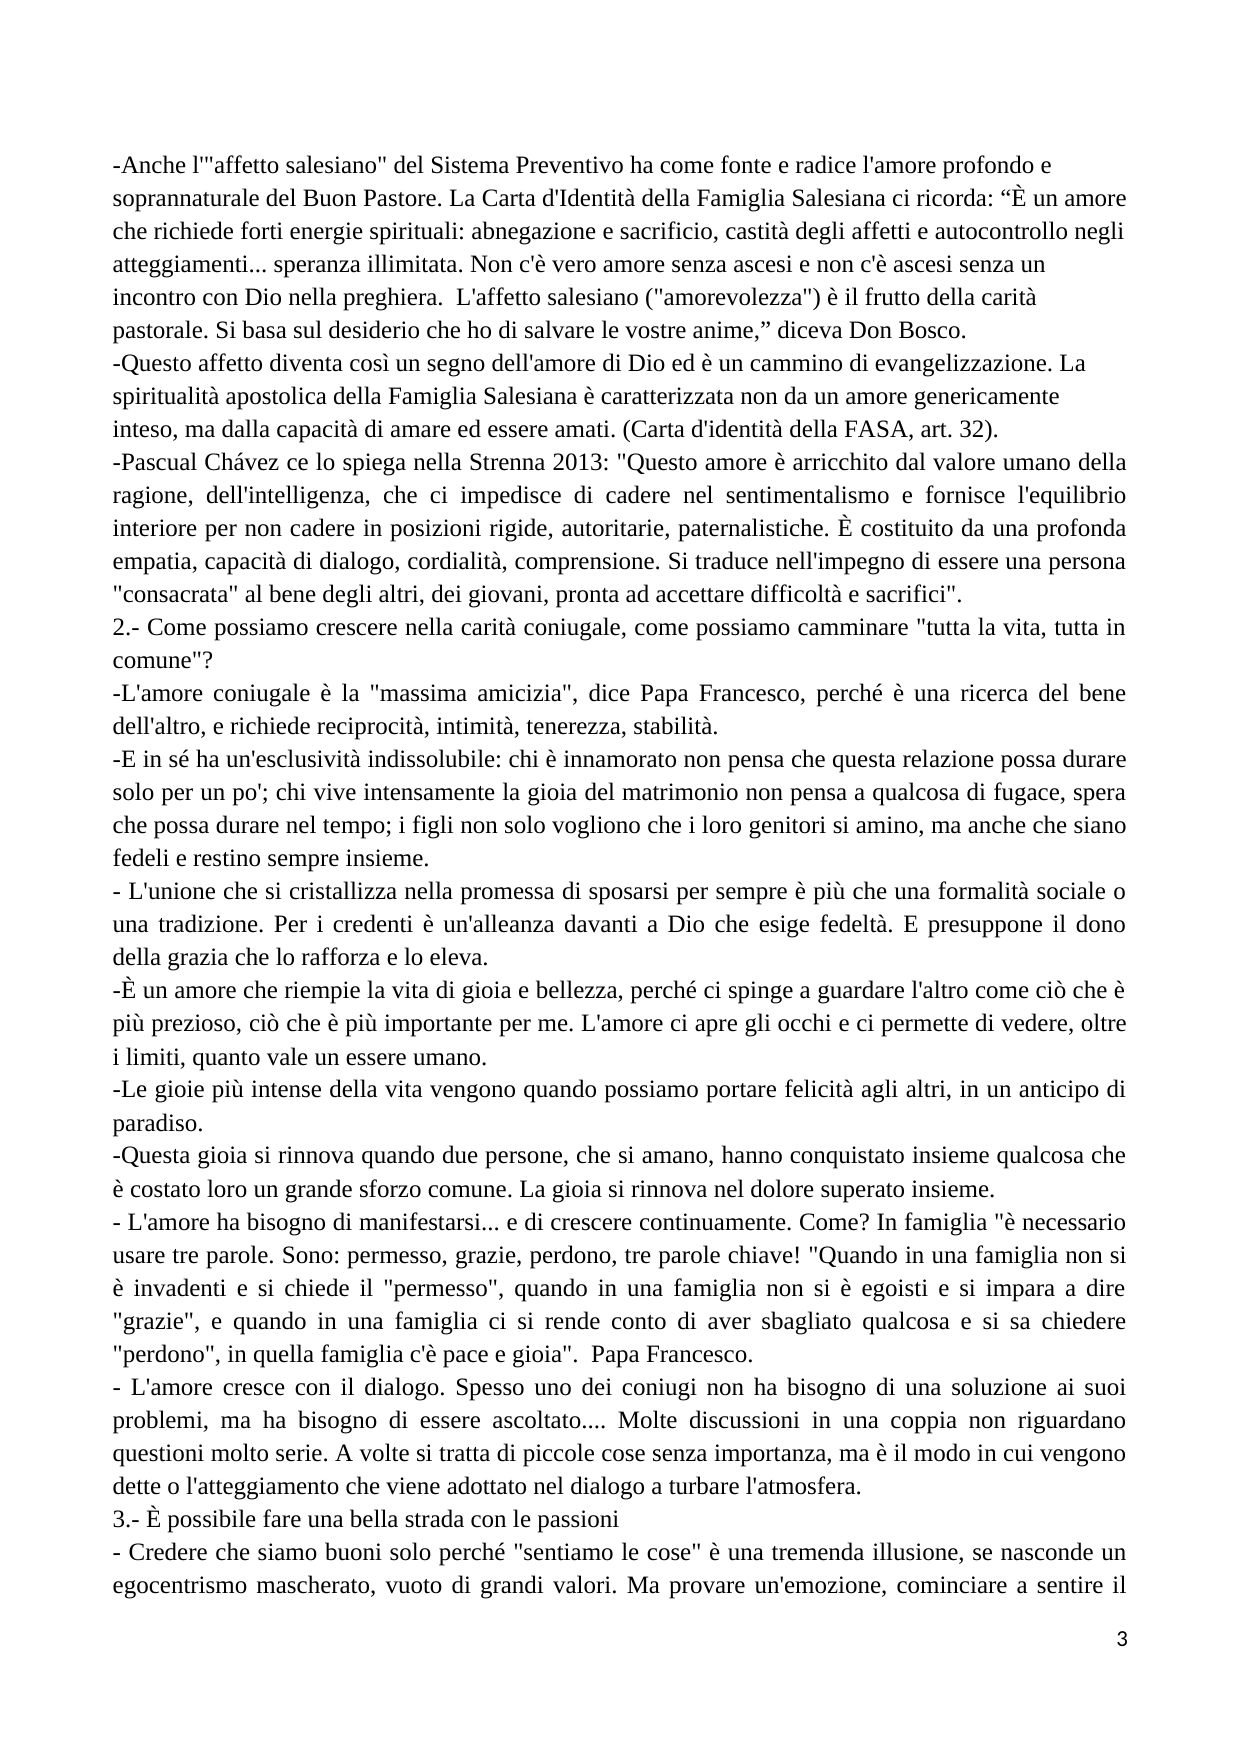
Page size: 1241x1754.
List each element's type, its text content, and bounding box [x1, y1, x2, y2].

text -Pascual Chávez ce lo spiega nella Strenna 2013: "Questo amore è arricchito dal valore umano della ragione, dell'intelligenza, che ci impedisce di cadere nel sentimentalismo e fornisce l'equilibrio interiore per non cadere in posizioni rigide, autoritarie, paternalistiche. È costituito da una profonda empatia, capacità di dialogo, cordialità, comprensione. Si traduce nell'impegno di essere una persona "consacrata" al bene degli altri, dei giovani, pronta ad accettare difficoltà e sacrifici". [112, 447, 1128, 608]
text -E in sé ha un'esclusività indissolubile: chi è innamorato non pensa che questa relazione possa durare solo per un po'; chi vive intensamente la gioia del matrimonio non pensa a qualcosa di fugace, spera che possa durare nel tempo; i figli non solo vogliono che i loro genitori si amino, ma anche che siano fedeli e restino sempre insieme. [112, 744, 1128, 872]
text -Questa gioia si rinnova quando due persone, che si amano, hanno conquistato insieme qualcosa che è costato loro un grande sforzo comune. La gioia si rinnova nel dolore superato insieme. [112, 1141, 1128, 1202]
subtitle -Anche l'"affetto salesiano" del Sistema Preventivo ha come fonte e radice l'amore profondo e soprannaturale del Buon Pastore. La Carta d'Identità della Famiglia Salesiana ci ricorda: “È un amore che richiede forti energie spirituali: abnegazione e sacrificio, castità degli affetti e autocontrollo negli atteggiamenti... speranza illimitata. Non c'è vero amore senza ascesi e non c'è ascesi senza un incontro con Dio nella preghiera. L'affetto salesiano ("amorevolezza") è il frutto della carità pastorale. Si basa sul desiderio che ho di salvare le vostre anime,” diceva Don Bosco. -Questo affetto diventa così un segno dell'amore di Dio ed è un cammino di evangelizzazione. La spiritualità apostolica della Famiglia Salesiana è caratterizzata non da un amore genericamente inteso, ma dalla capacità di amare ed essere amati. (Carta d'identità della FASA, art. 32). [112, 150, 1128, 443]
text - L'amore cresce con il dialogo. Spesso uno dei coniugi non ha bisogno di una soluzione ai suoi problemi, ma ha bisogno di essere ascoltato.... Molte discussioni in una coppia non riguardano questioni molto serie. A volte si tratta di piccole cose senza importanza, ma è il modo in cui vengono dette o l'atteggiamento che viene adottato nel dialogo a turbare l'atmosfera. [112, 1372, 1128, 1499]
text -Le gioie più intense della vita vengono quando possiamo portare felicità agli altri, in un anticipo di paradiso. [112, 1074, 1128, 1136]
text -È un amore che riempie la vita di gioia e bellezza, perché ci spinge a guardare l'altro come ciò che è più prezioso, ciò che è più importante per me. L'amore ci apre gli occhi e ci permette di vedere, oltre i limiti, quanto vale un essere umano. [112, 976, 1128, 1070]
text - L'unione che si cristallizza nella promessa di sposarsi per sempre è più che una formalità sociale o una tradizione. Per i credenti è un'alleanza davanti a Dio che esige fedeltà. E presuppone il dono della grazia che lo rafforza e lo eleva. [112, 876, 1128, 971]
text - L'amore ha bisogno di manifestarsi... e di crescere continuamente. Come? In famiglia "è necessario usare tre parole. Sono: permesso, grazie, perdono, tre parole chiave! "Quando in una famiglia non si è invadenti e si chiede il "permesso", quando in una famiglia non si è egoisti e si impara a dire "grazie", e quando in una famiglia ci si rende conto di aver sbagliato qualcosa e si sa chiedere "perdono", in quella famiglia c'è pace e gioia". Papa Francesco. [112, 1207, 1128, 1367]
text 3.- È possibile fare una bella strada con le passioni [112, 1504, 1128, 1533]
text -L'amore coniugale è la "massima amicizia", dice Papa Francesco, perché è una ricerca del bene dell'altro, e richiede reciprocità, intimità, tenerezza, stabilità. [112, 678, 1128, 740]
text 2.- Come possiamo crescere nella carità coniugale, come possiamo camminare "tutta la vita, tutta in comune"? [112, 612, 1128, 674]
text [112, 1537, 1128, 1599]
